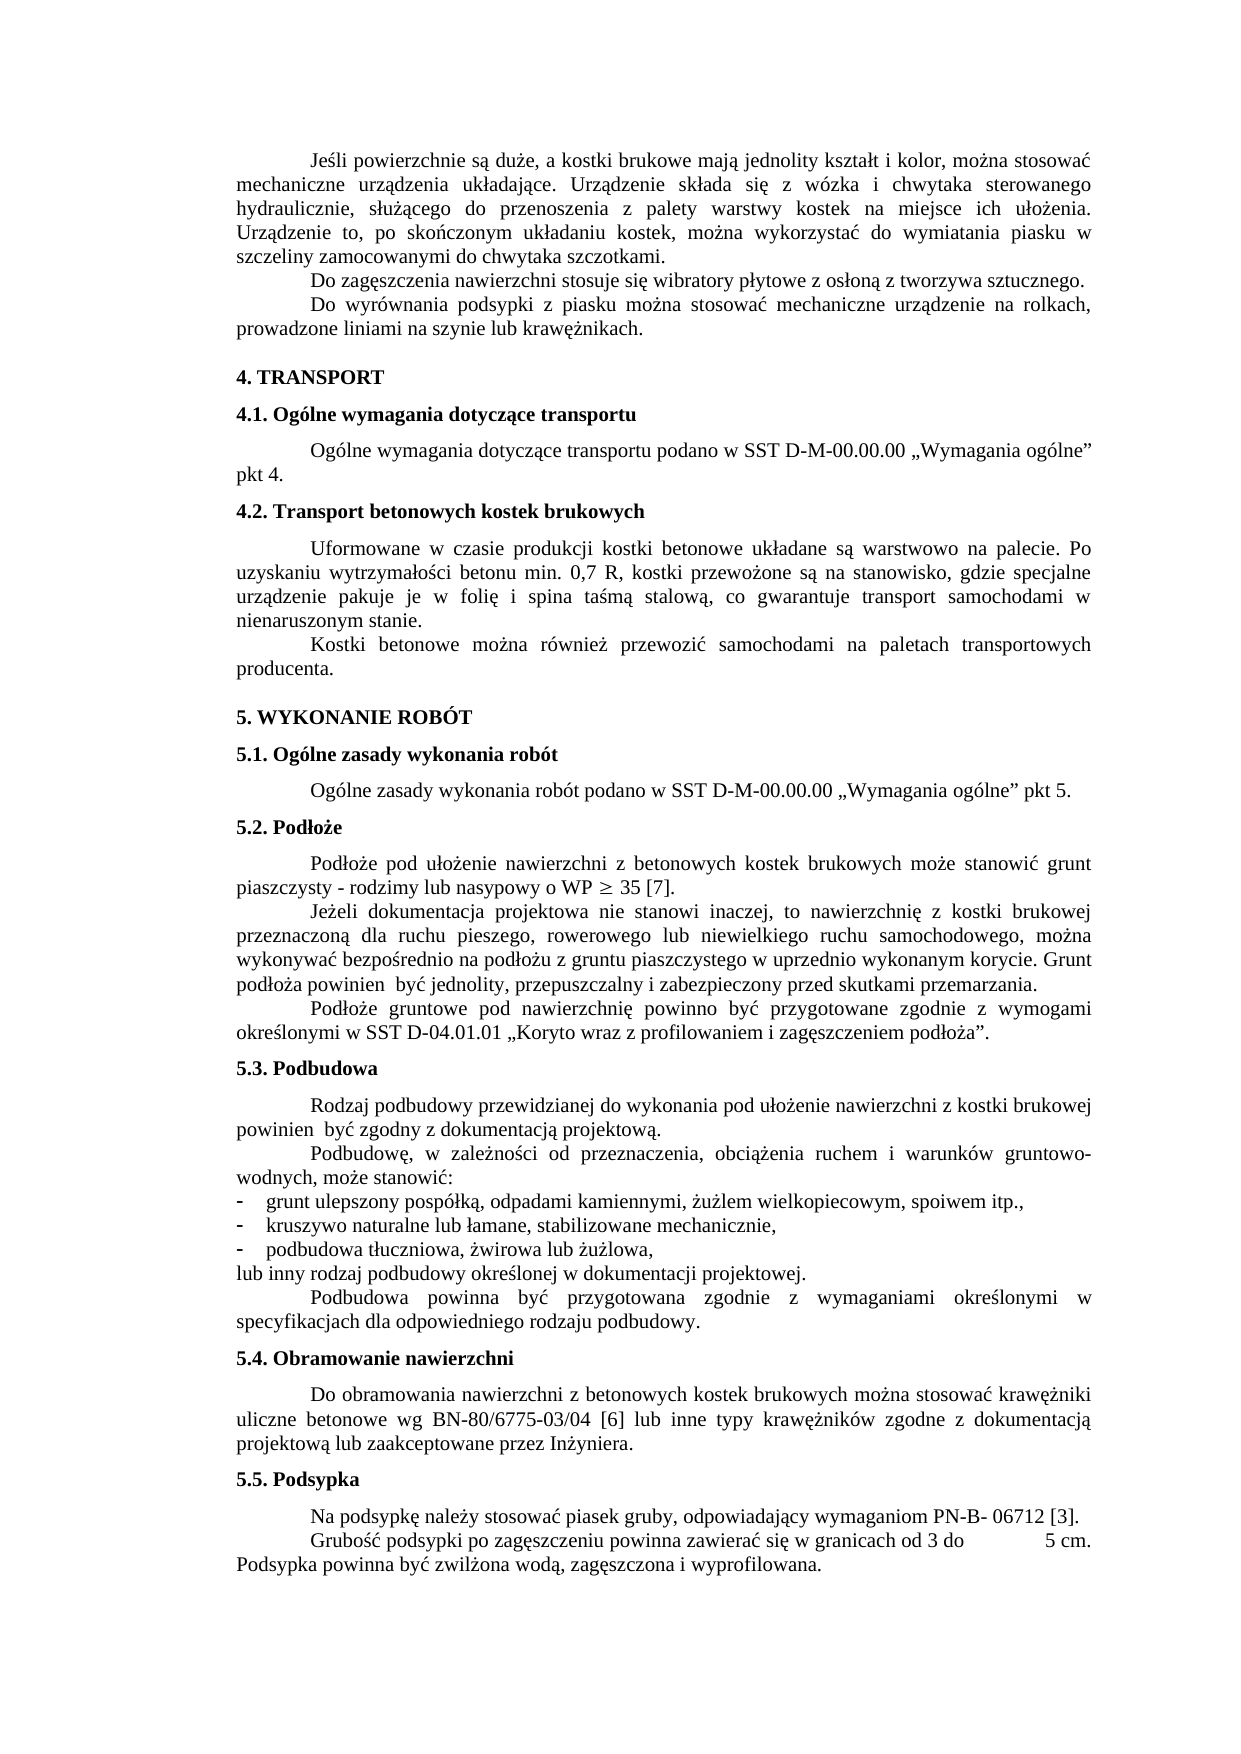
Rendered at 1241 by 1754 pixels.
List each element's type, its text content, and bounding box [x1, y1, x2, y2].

list Do obramowania nawierzchni z betonowych kostek brukowych można stosować krawężniki uliczne betonowe wg BN-80/6775-03/04 [6] lub inne typy krawężników zgodne z dokumentacją projektową lub zaakceptowane przez Inżyniera. [236, 1382, 1092, 1454]
subtitle 5.2. Podłoże [236, 814, 1092, 839]
list Grubość podsypki po zagęszczeniu powinna zawierać się w granicach od 3 do . Podsypka powinna być zwilżona wodą, zagęszczona i wyprofilowana. [236, 1528, 1092, 1576]
list Podbudowę, w zależności od przeznaczenia, obciążenia ruchem i warunków gruntowo-wodnych, może stanowić: [236, 1141, 1092, 1189]
list Uformowane w czasie produkcji kostki betonowe układane są warstwowo na palecie. Po uzyskaniu wytrzymałości betonu min. 0,7 R, kostki przewożone są na stanowisko, gdzie specjalne urządzenie pakuje je w folię i spina taśmą stalową, co gwarantuje transport samochodami w nienaruszonym stanie. [236, 536, 1092, 632]
list Na podsypkę należy stosować piasek gruby, odpowiadający wymaganiom PN-B- 06712 [3]. [236, 1504, 1092, 1528]
list Do wyrównania podsypki z piasku można stosować mechaniczne urządzenie na rolkach, prowadzone liniami na szynie lub krawężnikach. [236, 292, 1092, 340]
subtitle 5.4. Obramowanie nawierzchni [236, 1346, 1092, 1370]
list Kostki betonowe można również przewozić samochodami na paletach transportowych producenta. [236, 632, 1092, 680]
list Rodzaj podbudowy przewidzianej do wykonania pod ułożenie nawierzchni z kostki brukowej powinien być zgodny z dokumentacją projektową. [236, 1093, 1092, 1141]
subtitle 4. transport [236, 365, 1092, 389]
list kruszywo naturalne lub łamane, stabilizowane mechanicznie, [236, 1213, 1092, 1237]
list Podłoże gruntowe pod nawierzchnię powinno być przygotowane zgodnie z wymogami określonymi w SST D-04.01.01 „Koryto wraz z profilowaniem i zagęszczeniem podłoża”. [236, 996, 1092, 1044]
list Jeżeli dokumentacja projektowa nie stanowi inaczej, to nawierzchnię z kostki brukowej przeznaczoną dla ruchu pieszego, rowerowego lub niewielkiego ruchu samochodowego, można wykonywać bezpośrednio na podłożu z gruntu piaszczystego w uprzednio wykonanym korycie. Grunt podłoża powinien być jednolity, przepuszczalny i zabezpieczony przed skutkami przemarzania. [236, 899, 1092, 996]
list podbudowa tłuczniowa, żwirowa lub żużlowa, [236, 1237, 1092, 1261]
list Ogólne zasady wykonania robót podano w SST D-M-00.00.00 „Wymagania ogólne” pkt 5. [236, 778, 1092, 802]
list Podłoże pod ułożenie nawierzchni z betonowych kostek brukowych może stanowić grunt piaszczysty - rodzimy lub nasypowy o WP 35 [7]. [236, 851, 1092, 899]
subtitle 4.1. Ogólne wymagania dotyczące transportu [236, 402, 1092, 426]
subtitle 5.1. Ogólne zasady wykonania robót [236, 741, 1092, 766]
list Ogólne wymagania dotyczące transportu podano w SST D-M-00.00.00 „Wymagania ogólne” pkt 4. [236, 438, 1092, 486]
list Do zagęszczenia nawierzchni stosuje się wibratory płytowe z osłoną z tworzywa sztucznego. [236, 268, 1092, 292]
list grunt ulepszony pospółką, odpadami kamiennymi, żużlem wielkopiecowym, spoiwem itp., [236, 1189, 1092, 1213]
list Podbudowa powinna być przygotowana zgodnie z wymaganiami określonymi w specyfikacjach dla odpowiedniego rodzaju podbudowy. [236, 1285, 1092, 1333]
subtitle 5.5. Podsypka [236, 1467, 1092, 1491]
subtitle 5.3. Podbudowa [236, 1056, 1092, 1080]
list lub inny rodzaj podbudowy określonej w dokumentacji projektowej. [236, 1261, 1092, 1285]
subtitle 4.2. Transport betonowych kostek brukowych [236, 499, 1092, 523]
subtitle 5. wykonanie robót [236, 705, 1092, 729]
list Jeśli powierzchnie są duże, a kostki brukowe mają jednolity kształt i kolor, można stosować mechaniczne urządzenia układające. Urządzenie składa się z wózka i chwytaka sterowanego hydraulicznie, służącego do przenoszenia z palety warstwy kostek na miejsce ich ułożenia. Urządzenie to, po skończonym układaniu kostek, można wykorzystać do wymiatania piasku w szczeliny zamocowanymi do chwytaka szczotkami. [236, 148, 1092, 268]
